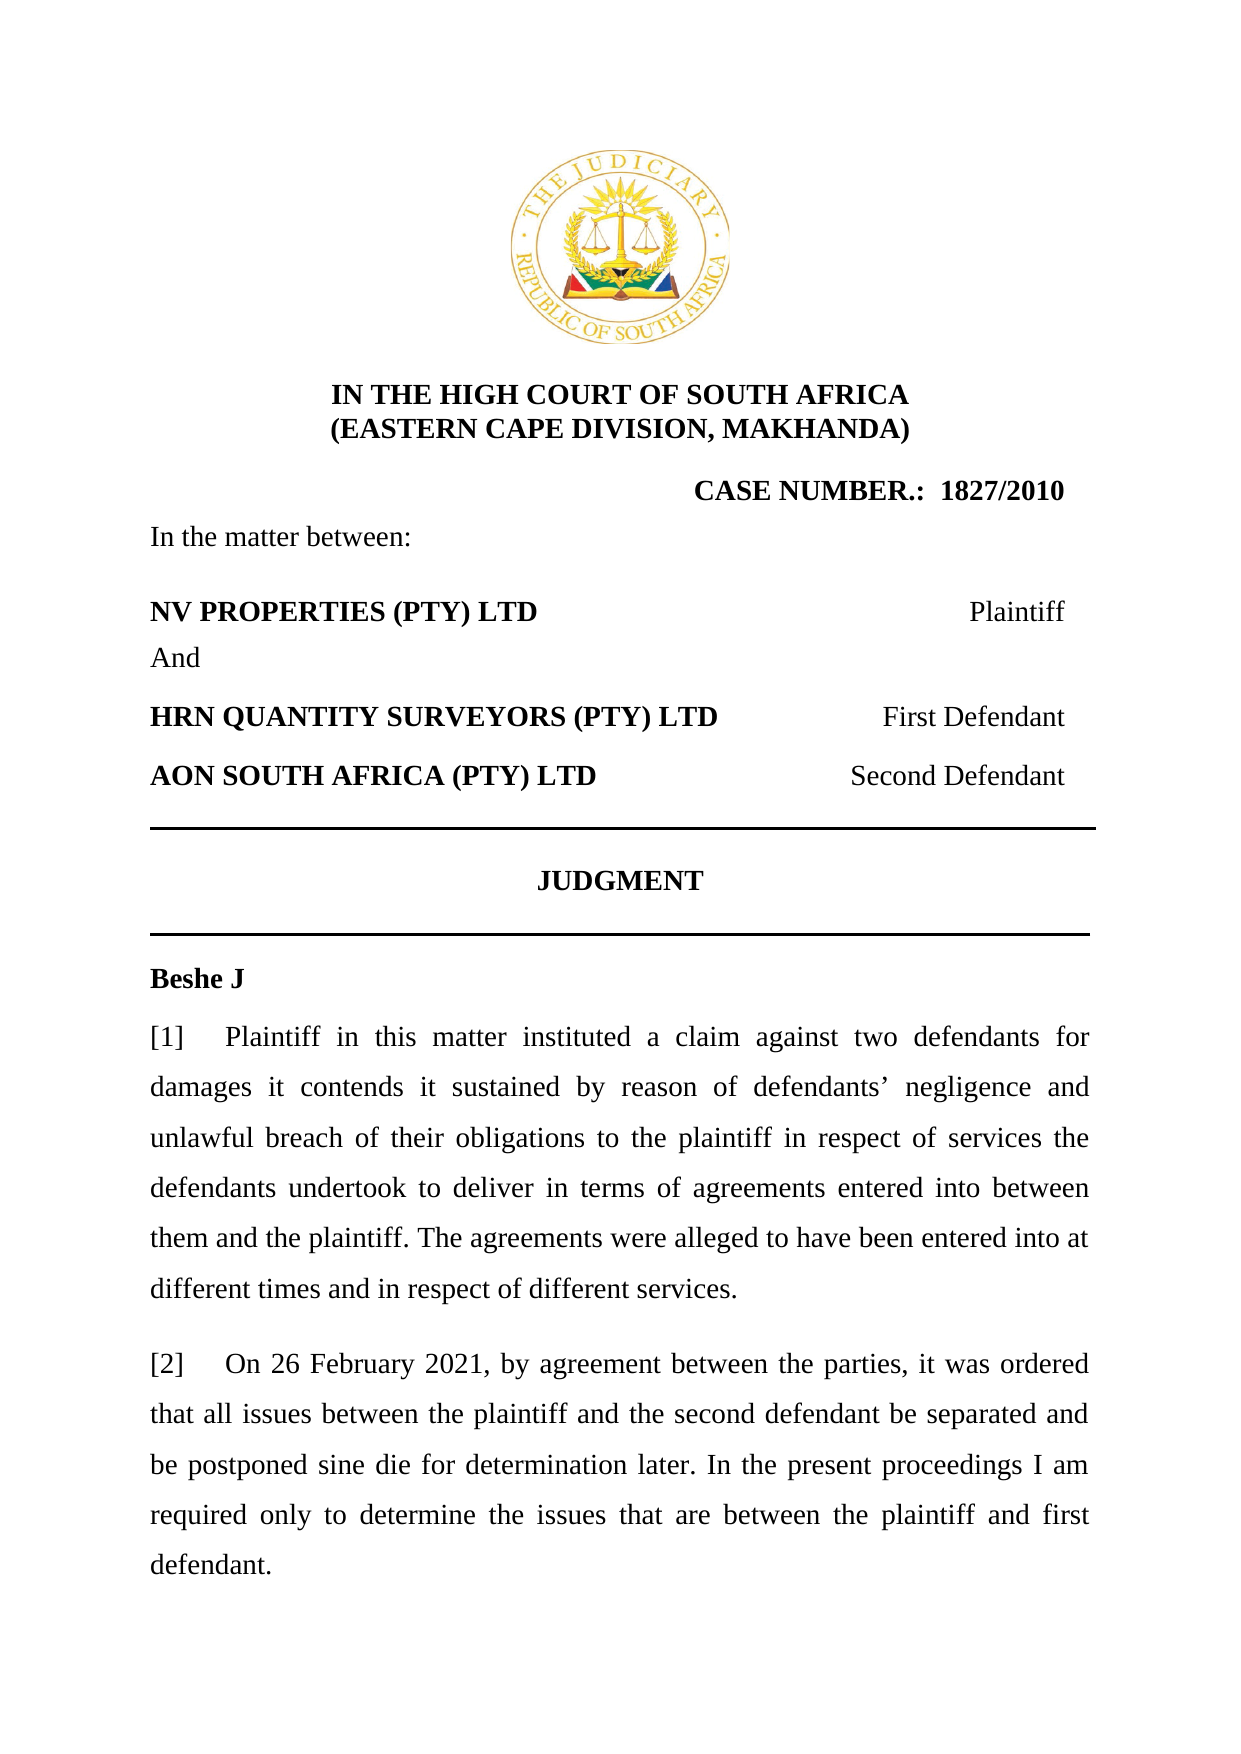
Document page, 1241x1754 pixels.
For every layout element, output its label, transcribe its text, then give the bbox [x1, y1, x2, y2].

text Beshe J [150, 961, 1090, 994]
text NV PROPERTIES (PTY) LTD Plaintiff [150, 594, 1096, 628]
text (EASTERN CAPE DIVISION, MAKHANDA) [150, 411, 1090, 444]
text AON SOUTH AFRICA (PTY) LTD Second Defendant [150, 758, 1096, 791]
text HRN QUANTITY SURVEYORS (PTY) LTD First Defendant [150, 699, 1096, 733]
text In the matter between: [150, 519, 1096, 553]
text [2] On 26 February 2021, by agreement between the parties, it was ordered that all issues between the plaintiff and the second defendant be separated and be postponed sine die for determination later. In the present proceedings I am required only to determine the issues that are between the plaintiff and first defendant. [150, 1346, 1090, 1581]
text And [150, 641, 1096, 674]
text CASE NUMBER.: 1827/2010 [150, 444, 1096, 507]
text JUDGMENT [150, 863, 1090, 897]
text IN THE HIGH COURT OF SOUTH AFRICA [150, 377, 1090, 411]
text [1] Plaintiff in this matter instituted a claim against two defendants for damages it contends it sustained by reason of defendants’ negligence and unlawful breach of their obligations to the plaintiff in respect of services the defendants undertook to deliver in terms of agreements entered into between them and the plaintiff. The agreements were alleged to have been entered into at different times and in respect of different services. [150, 1019, 1090, 1304]
